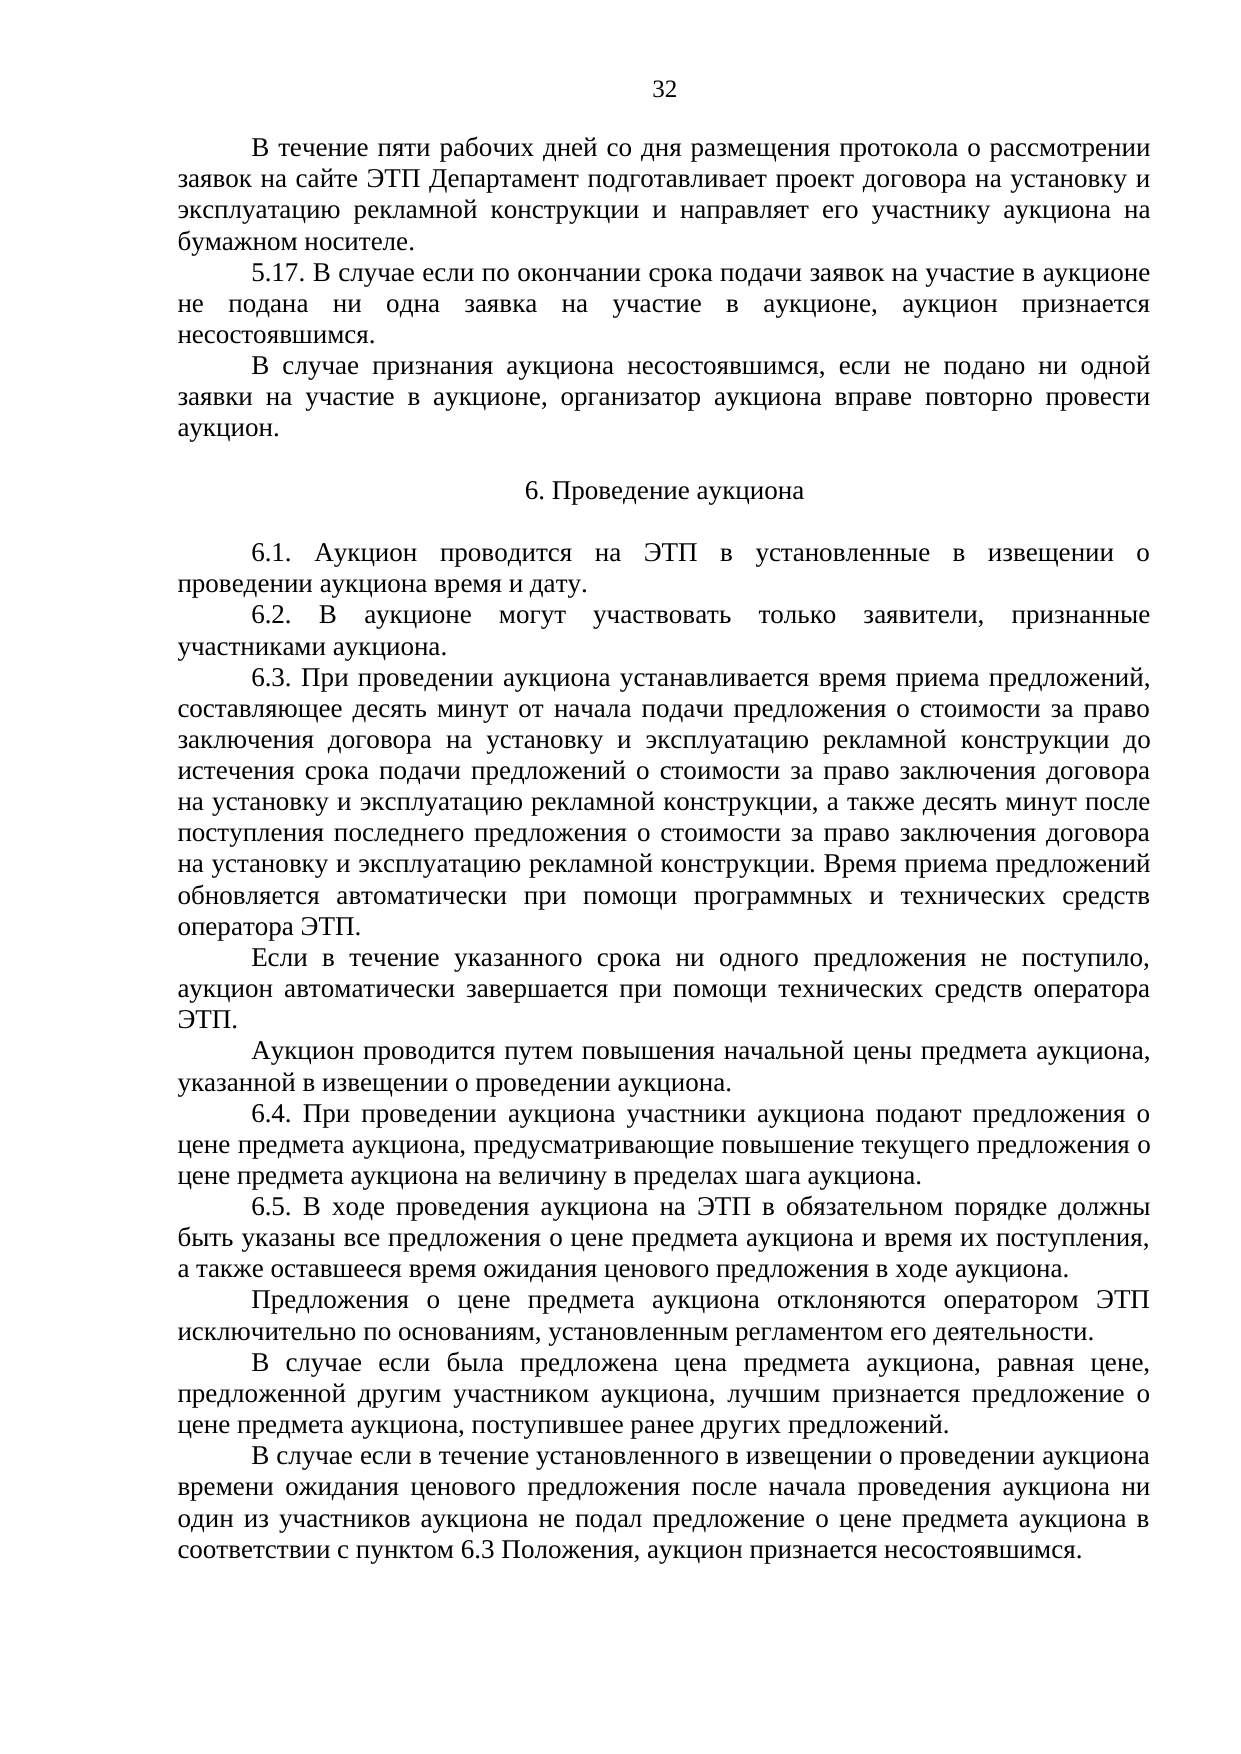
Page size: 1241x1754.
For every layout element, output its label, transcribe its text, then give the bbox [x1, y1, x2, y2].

text Аукцион проводится путем повышения начальной цены предмета аукциона, указанной в извещении о проведении аукциона. [177, 1034, 1152, 1097]
text 6.5. В ходе проведения аукциона на ЭТП в обязательном порядке должны быть указаны все предложения о цене предмета аукциона и время их поступления, а также оставшееся время ожидания ценового предложения в ходе аукциона. [177, 1190, 1152, 1284]
text 6. Проведение аукциона [177, 474, 1152, 505]
text 5.17. В случае если по окончании срока подачи заявок на участие в аукционе не подана ни одна заявка на участие в аукционе, аукцион признается несостоявшимся. [177, 256, 1152, 349]
text Предложения о цене предмета аукциона отклоняются оператором ЭТП исключительно по основаниям, установленным регламентом его деятельности. [177, 1284, 1152, 1346]
text 6.1. Аукцион проводится на ЭТП в установленные в извещении о проведении аукциона время и дату. [177, 536, 1152, 598]
text Если в течение указанного срока ни одного предложения не поступило, аукцион автоматически завершается при помощи технических средств оператора ЭТП. [177, 941, 1152, 1034]
text В случае если была предложена цена предмета аукциона, равная цене, предложенной другим участником аукциона, лучшим признается предложение о цене предмета аукциона, поступившее ранее других предложений. [177, 1346, 1152, 1439]
text В случае признания аукциона несостоявшимся, если не подано ни одной заявки на участие в аукционе, организатор аукциона вправе повторно провести аукцион. [177, 349, 1152, 443]
text В течение пяти рабочих дней со дня размещения протокола о рассмотрении заявок на сайте ЭТП Департамент подготавливает проект договора на установку и эксплуатацию рекламной конструкции и направляет его участнику аукциона на бумажном носителе. [177, 131, 1152, 256]
text 6.3. При проведении аукциона устанавливается время приема предложений, составляющее десять минут от начала подачи предложения о стоимости за право заключения договора на установку и эксплуатацию рекламной конструкции до истечения срока подачи предложений о стоимости за право заключения договора на установку и эксплуатацию рекламной конструкции, а также десять минут после поступления последнего предложения о стоимости за право заключения договора на установку и эксплуатацию рекламной конструкции. Время приема предложений обновляется автоматически при помощи программных и технических средств оператора ЭТП. [177, 661, 1152, 941]
text 6.2. В аукционе могут участвовать только заявители, признанные участниками аукциона. [177, 598, 1152, 661]
text В случае если в течение установленного в извещении о проведении аукциона времени ожидания ценового предложения после начала проведения аукциона ни один из участников аукциона не подал предложение о цене предмета аукциона в соответствии с пунктом 6.3 Положения, аукцион признается несостоявшимся. [177, 1439, 1152, 1564]
text 6.4. При проведении аукциона участники аукциона подают предложения о цене предмета аукциона, предусматривающие повышение текущего предложения о цене предмета аукциона на величину в пределах шага аукциона. [177, 1097, 1152, 1190]
